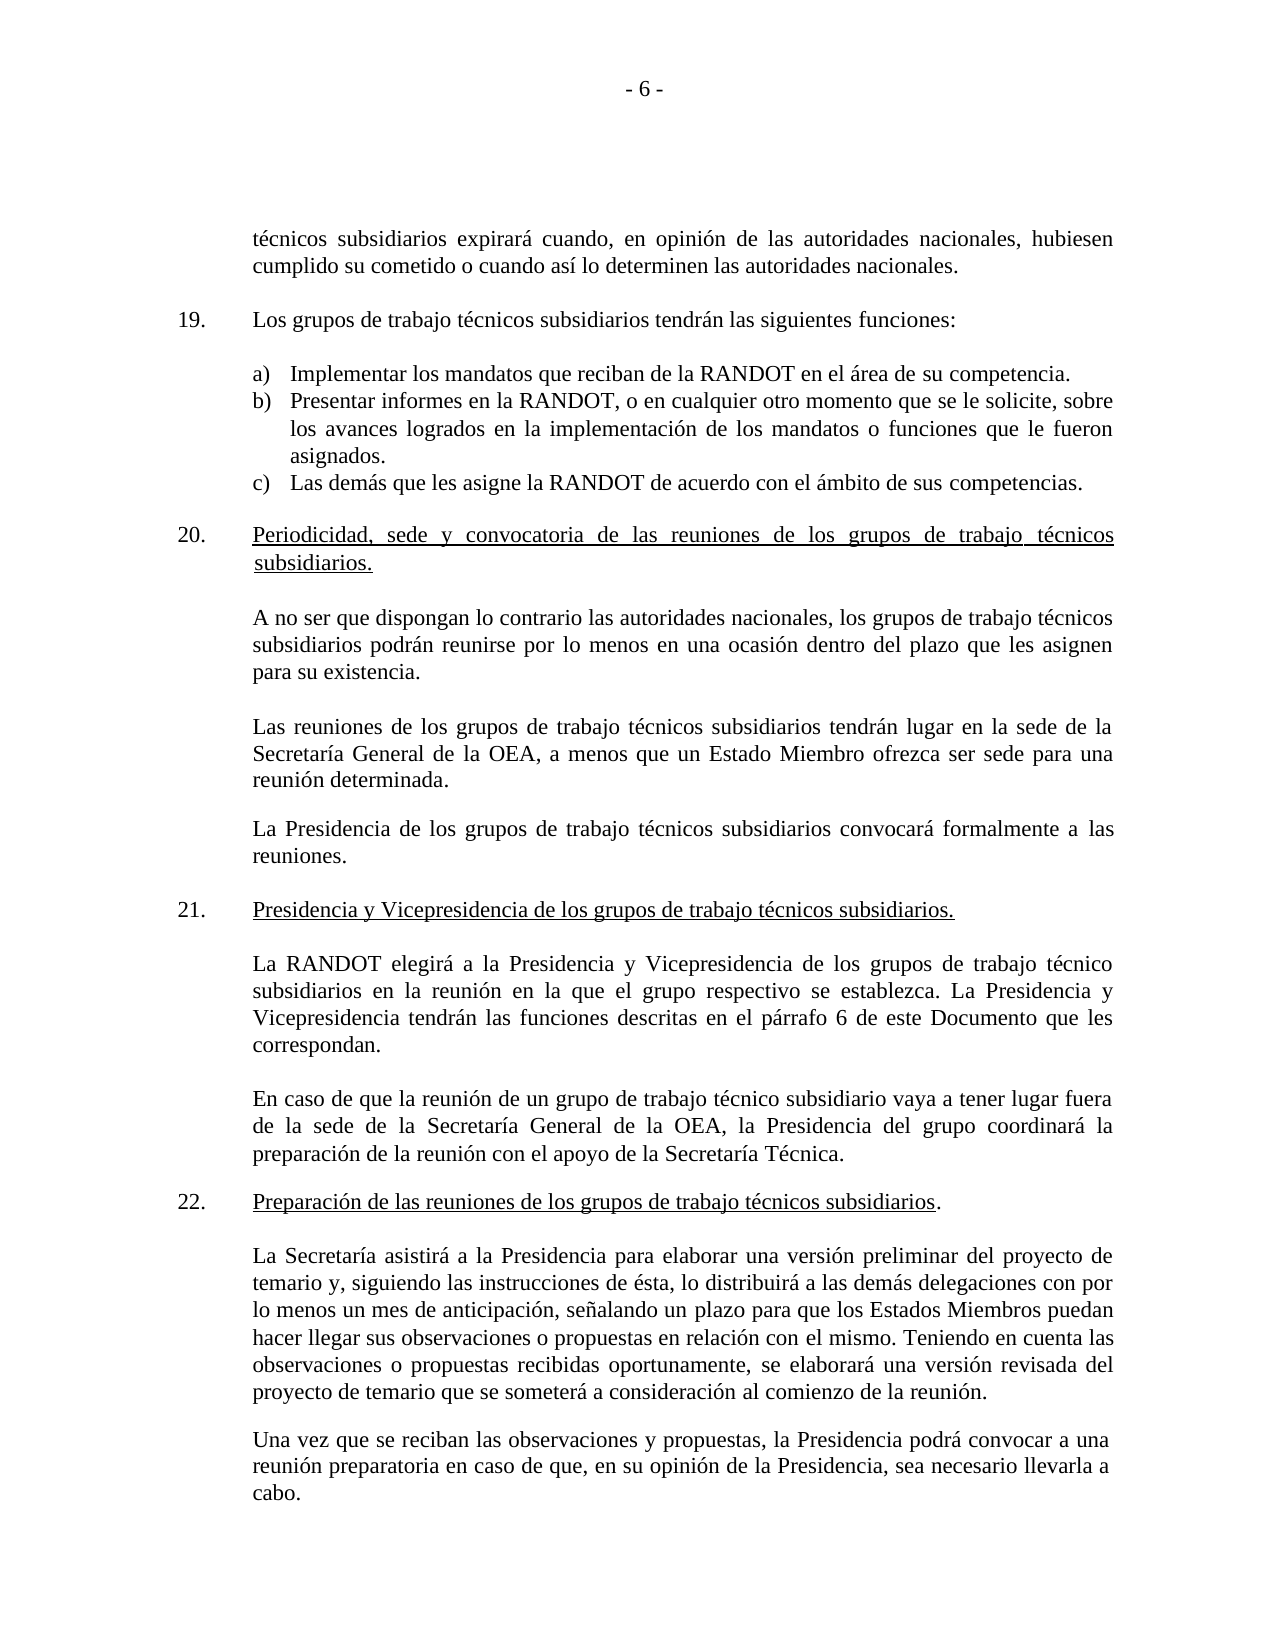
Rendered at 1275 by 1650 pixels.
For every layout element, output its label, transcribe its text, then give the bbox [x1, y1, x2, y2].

text La RANDOT elegirá a la Presidencia y Vicepresidencia de los grupos de trabajo técnico subsidiarios en la reunión en la que el grupo respectivo se establezca. La Presidencia y Vicepresidencia tendrán las funciones descritas en el párrafo 6 de este Documento que les correspondan. [252, 950, 1114, 1058]
text Una vez que se reciban las observaciones y propuestas, la Presidencia podrá convocar a una reunión preparatoria en caso de que, en su opinión de la Presidencia, sea necesario llevarla a cabo. [252, 1426, 1111, 1505]
text En caso de que la reunión de un grupo de trabajo técnico subsidiario vaya a tener lugar fuera de la sede de la Secretaría General de la OEA, la Presidencia del grupo coordinará la preparación de la reunión con el apoyo de la Secretaría Técnica. [252, 1085, 1114, 1166]
text A no ser que dispongan lo contrario las autoridades nacionales, los grupos de trabajo técnicos subsidiarios podrán reunirse por lo menos en una ocasión dentro del plazo que les asignen para su existencia. [252, 604, 1114, 685]
list Implementar los mandatos que reciban de la RANDOT en el área de su competencia. [252, 360, 1114, 387]
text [252, 225, 1114, 278]
text 21. Presidencia y Vicepresidencia de los grupos de trabajo técnicos subsidiarios. [177, 896, 1087, 922]
text 22. Preparación de las reuniones de los grupos de trabajo técnicos subsidiarios. [177, 1188, 1114, 1214]
text 20. Periodicidad, sede y convocatoria de las reuniones de los grupos de trabajo técnicos subsidiarios. [177, 521, 1114, 575]
text Las reuniones de los grupos de trabajo técnicos subsidiarios tendrán lugar en la sede de la Secretaría General de la OEA, a menos que un Estado Miembro ofrezca ser sede para una reunión determinada. [252, 713, 1114, 792]
list Las demás que les asigne la RANDOT de acuerdo con el ámbito de sus competencias. [252, 469, 1113, 495]
text La Secretaría asistirá a la Presidencia para elaborar una versión preliminar del proyecto de temario y, siguiendo las instrucciones de ésta, lo distribuirá a las demás delegaciones con por lo menos un mes de anticipación, señalando un plazo para que los Estados Miembros puedan hacer llegar sus observaciones o propuestas en relación con el mismo. Teniendo en cuenta las observaciones o propuestas recibidas oportunamente, se elaborará una versión revisada del proyecto de temario que se someterá a consideración al comienzo de la reunión. [252, 1242, 1114, 1404]
text 19. Los grupos de trabajo técnicos subsidiarios tendrán las siguientes funciones: [177, 306, 1086, 333]
text La Presidencia de los grupos de trabajo técnicos subsidiarios convocará formalmente a las reuniones. [252, 814, 1114, 868]
list Presentar informes en la RANDOT, o en cualquier otro momento que se le solicite, sobre los avances logrados en la implementación de los mandatos o funciones que le fueron asignados. [252, 387, 1114, 468]
